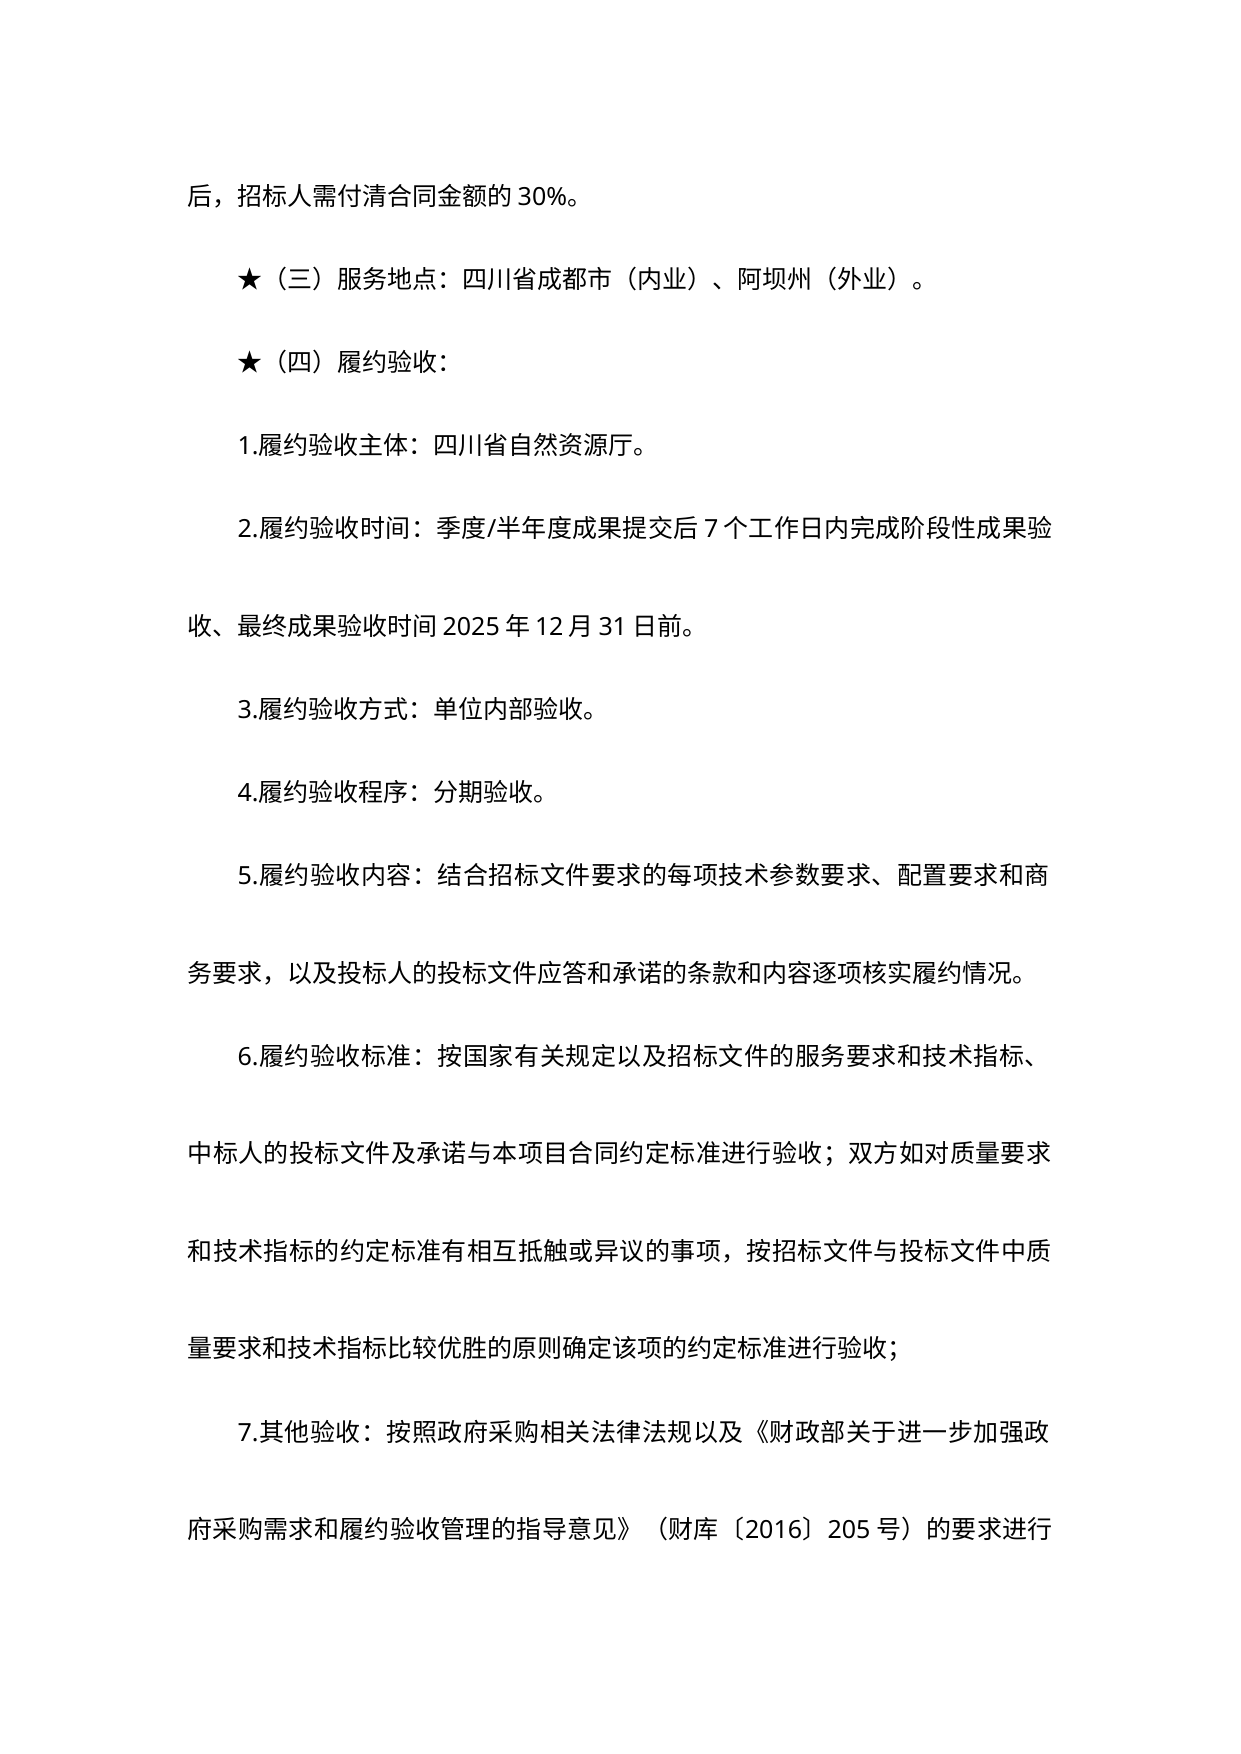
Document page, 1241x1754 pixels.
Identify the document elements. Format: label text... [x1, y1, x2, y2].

text 2.履约验收时间：季度/半年度成果提交后7个工作日内完成阶段性成果验收、最终成果验收时间2025年12月31日前。 [187, 494, 1053, 657]
text 5.履约验收内容：结合招标文件要求的每项技术参数要求、配置要求和商务要求，以及投标人的投标文件应答和承诺的条款和内容逐项核实履约情况。 [187, 841, 1053, 1004]
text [187, 1398, 1053, 1560]
text 1.履约验收主体：四川省自然资源厅。 [187, 411, 1053, 476]
text 4.履约验收程序：分期验收。 [187, 758, 1053, 823]
text ★（三）服务地点：四川省成都市（内业）、阿坝州（外业）。 [187, 245, 1053, 310]
text 3.履约验收方式：单位内部验收。 [187, 675, 1053, 740]
text 6.履约验收标准：按国家有关规定以及招标文件的服务要求和技术指标、中标人的投标文件及承诺与本项目合同约定标准进行验收；双方如对质量要求和技术指标的约定标准有相互抵触或异议的事项，按招标文件与投标文件中质量要求和技术指标比较优胜的原则确定该项的约定标准进行验收； [187, 1022, 1053, 1379]
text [187, 162, 1053, 227]
text ★（四）履约验收： [187, 328, 1053, 393]
